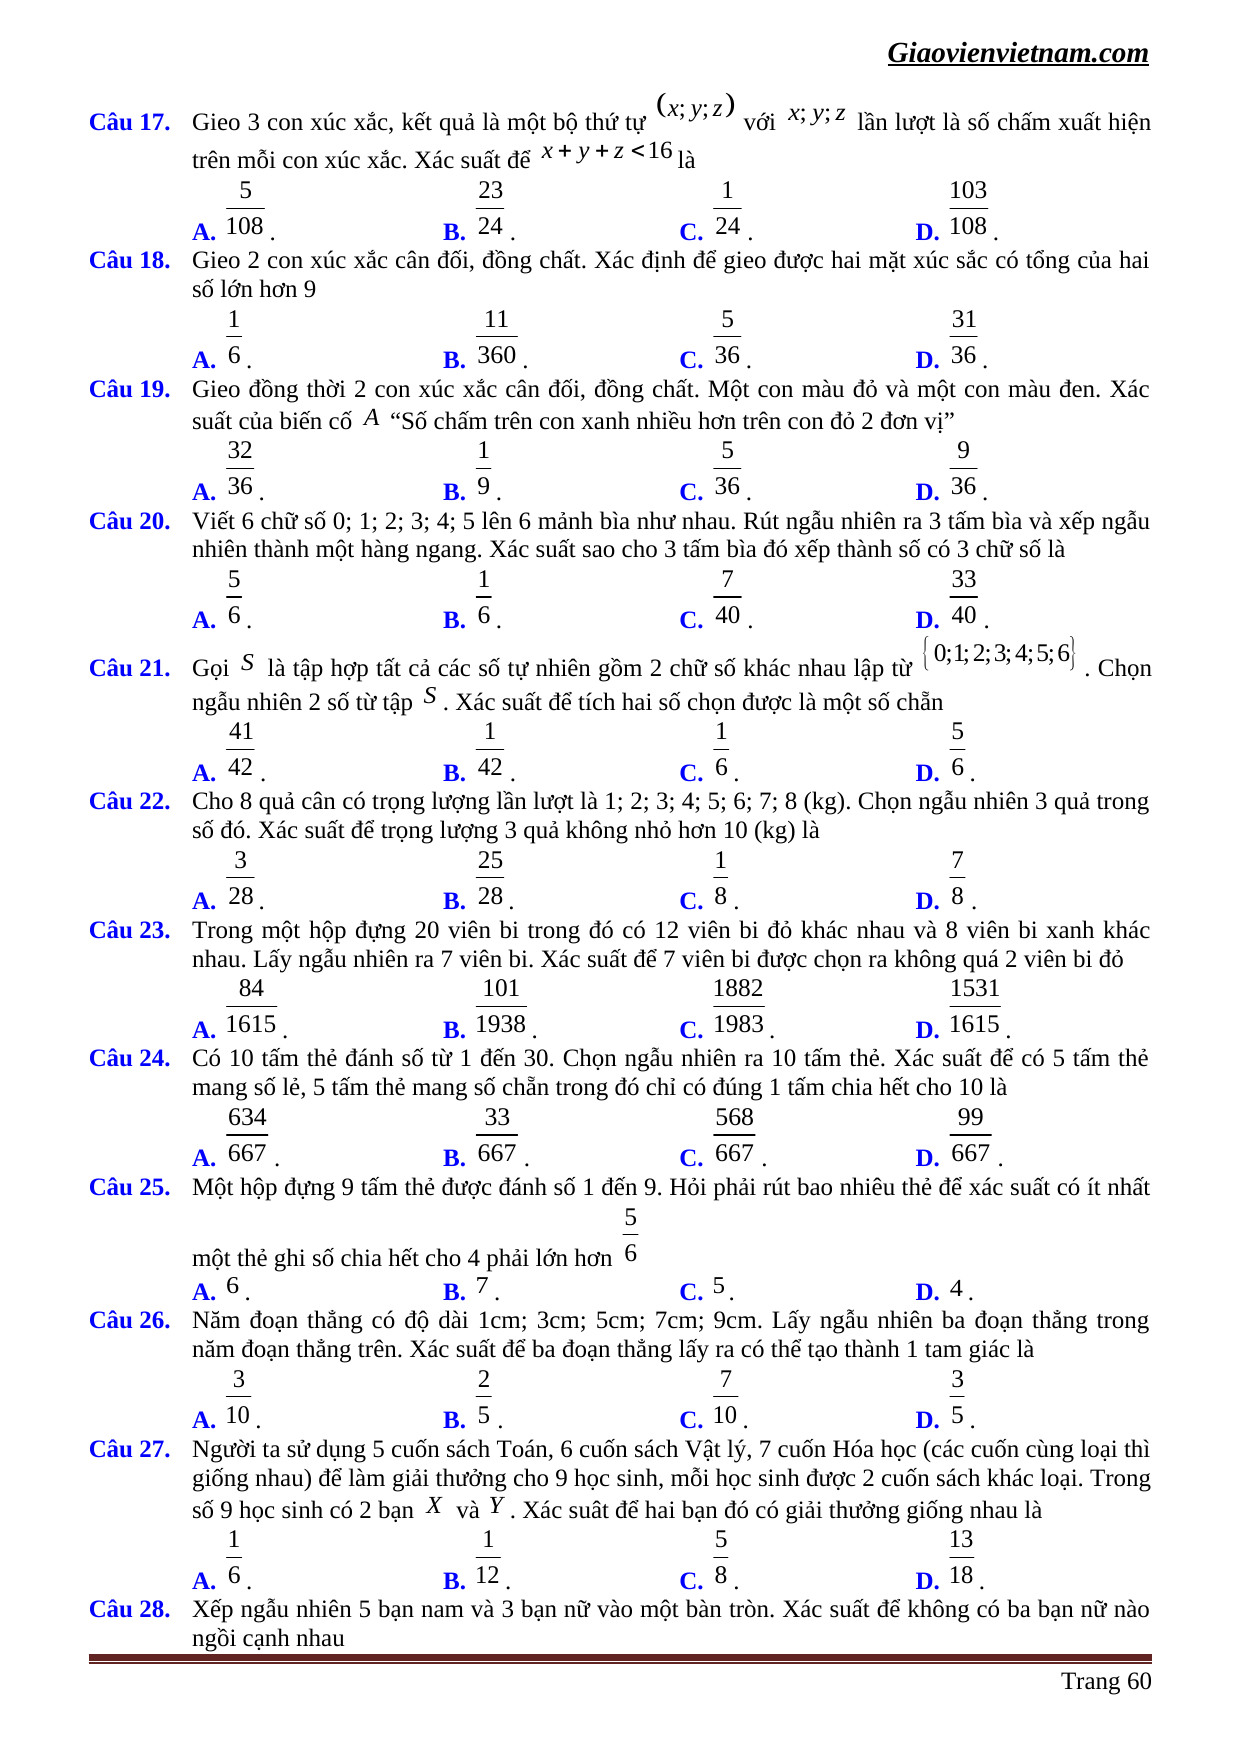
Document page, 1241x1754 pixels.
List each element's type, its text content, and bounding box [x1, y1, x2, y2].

list A. . B. . C. . D. . [192, 1363, 1152, 1434]
list A. . B. . C. . D. . [192, 563, 1152, 634]
list A. . B. . C. . D. . [192, 972, 1152, 1043]
list A. . B. . C. . D. . [192, 435, 1152, 506]
list A. . B. . C. . D. . [192, 303, 1152, 374]
list A. . B. . C. . D. . [192, 844, 1152, 915]
list Gieo 2 con xúc xắc cân đối, đồng chất. Xác định để gieo được hai mặt xúc sắc có tổng của hai số lớn hơn 9 [88, 245, 1152, 303]
list Xếp ngẫu nhiên 5 bạn nam và 3 bạn nữ vào một bàn tròn. Xác suất để không có ba bạn nữ nào ngồi cạnh nhau [88, 1594, 1152, 1652]
list Trong một hộp đựng 20 viên bi trong đó có 12 viên bi đỏ khác nhau và 8 viên bi xanh khác nhau. Lấy ngẫu nhiên ra 7 viên bi. Xác suất để 7 viên bi được chọn ra không quá 2 viên bi đỏ [88, 915, 1152, 972]
list Một hộp đựng 9 tấm thẻ được đánh số 1 đến 9. Hỏi phải rút bao nhiêu thẻ để xác suất có ít nhất một thẻ ghi số chia hết cho 4 phải lớn hơn [88, 1172, 1152, 1272]
list Gieo 3 con xúc xắc, kết quả là một bộ thứ tự với lần lượt là số chấm xuất hiện trên mỗi con xúc xắc. Xác suất để là [88, 88, 1152, 174]
list Người ta sử dụng 5 cuốn sách Toán, 6 cuốn sách Vật lý, 7 cuốn Hóa học (các cuốn cùng loại thì giống nhau) để làm giải thưởng cho 9 học sinh, mỗi học sinh được 2 cuốn sách khác loại. Trong số 9 học sinh có 2 bạn và . Xác suât để hai bạn đó có giải thưởng giống nhau là [88, 1434, 1152, 1523]
list Cho 8 quả cân có trọng lượng lần lượt là 1; 2; 3; 4; 5; 6; 7; 8 (kg). Chọn ngẫu nhiên 3 quả trong số đó. Xác suất để trọng lượng 3 quả không nhỏ hơn 10 (kg) là [88, 786, 1152, 844]
list Gieo đồng thời 2 con xúc xắc cân đối, đồng chất. Một con màu đỏ và một con màu đen. Xác suất của biến cố “Số chấm trên con xanh nhiều hơn trên con đỏ 2 đơn vị” [88, 374, 1152, 435]
list Viết 6 chữ số 0; 1; 2; 3; 4; 5 lên 6 mảnh bìa như nhau. Rút ngẫu nhiên ra 3 tấm bìa và xếp ngẫu nhiên thành một hàng ngang. Xác suất sao cho 3 tấm bìa đó xếp thành số có 3 chữ số là [88, 506, 1152, 563]
list A. . B. . C. . D. . [192, 1523, 1152, 1594]
list A. . B. . C. . D. . [192, 1101, 1152, 1172]
list A. . B. . C. . D. . [192, 1272, 1152, 1305]
list Gọi là tập hợp tất cả các số tự nhiên gồm 2 chữ số khác nhau lập từ . Chọn ngẫu nhiên 2 số từ tập . Xác suất để tích hai số chọn được là một số chẵn [88, 634, 1152, 715]
list Có 10 tấm thẻ đánh số từ 1 đến 30. Chọn ngẫu nhiên ra 10 tấm thẻ. Xác suất để có 5 tấm thẻ mang số lẻ, 5 tấm thẻ mang số chẵn trong đó chỉ có đúng 1 tấm chia hết cho 10 là [88, 1043, 1152, 1101]
list A. . B. . C. . D. . [192, 174, 1152, 245]
list Năm đoạn thẳng có độ dài 1cm; 3cm; 5cm; 7cm; 9cm. Lấy ngẫu nhiên ba đoạn thẳng trong năm đoạn thẳng trên. Xác suất để ba đoạn thẳng lấy ra có thể tạo thành 1 tam giác là [88, 1305, 1152, 1363]
list A. . B. . C. . D. . [192, 715, 1152, 786]
